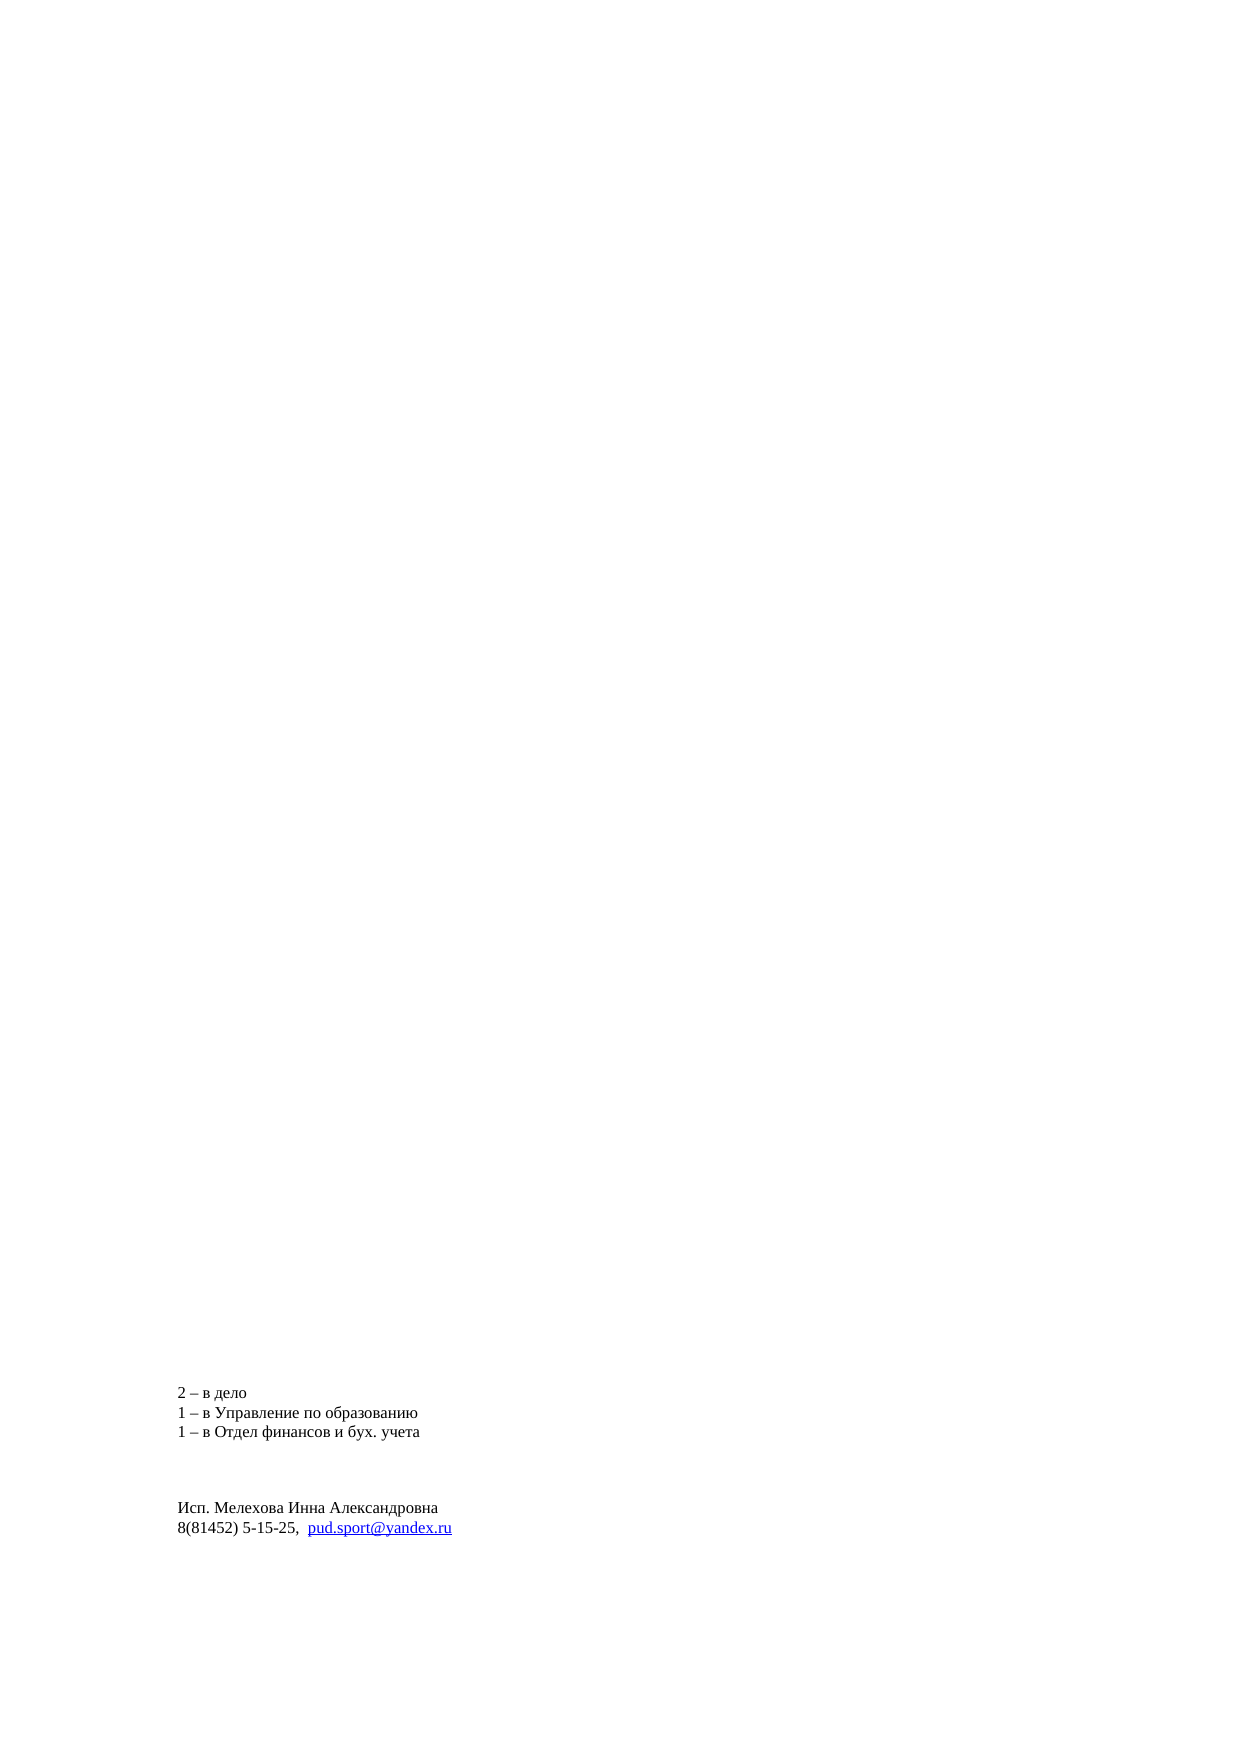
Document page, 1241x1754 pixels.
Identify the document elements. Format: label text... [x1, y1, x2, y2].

text 8(81452) 5-15-25, pud.sport@yandex.ru [177, 1517, 1114, 1537]
text 2 – в дело [177, 1383, 1152, 1402]
text 1 – в Управление по образованию [177, 1402, 1152, 1422]
text Исп. Мелехова Инна Александровна [177, 1498, 1114, 1517]
text 1 – в Отдел финансов и бух. учета [177, 1422, 1152, 1441]
